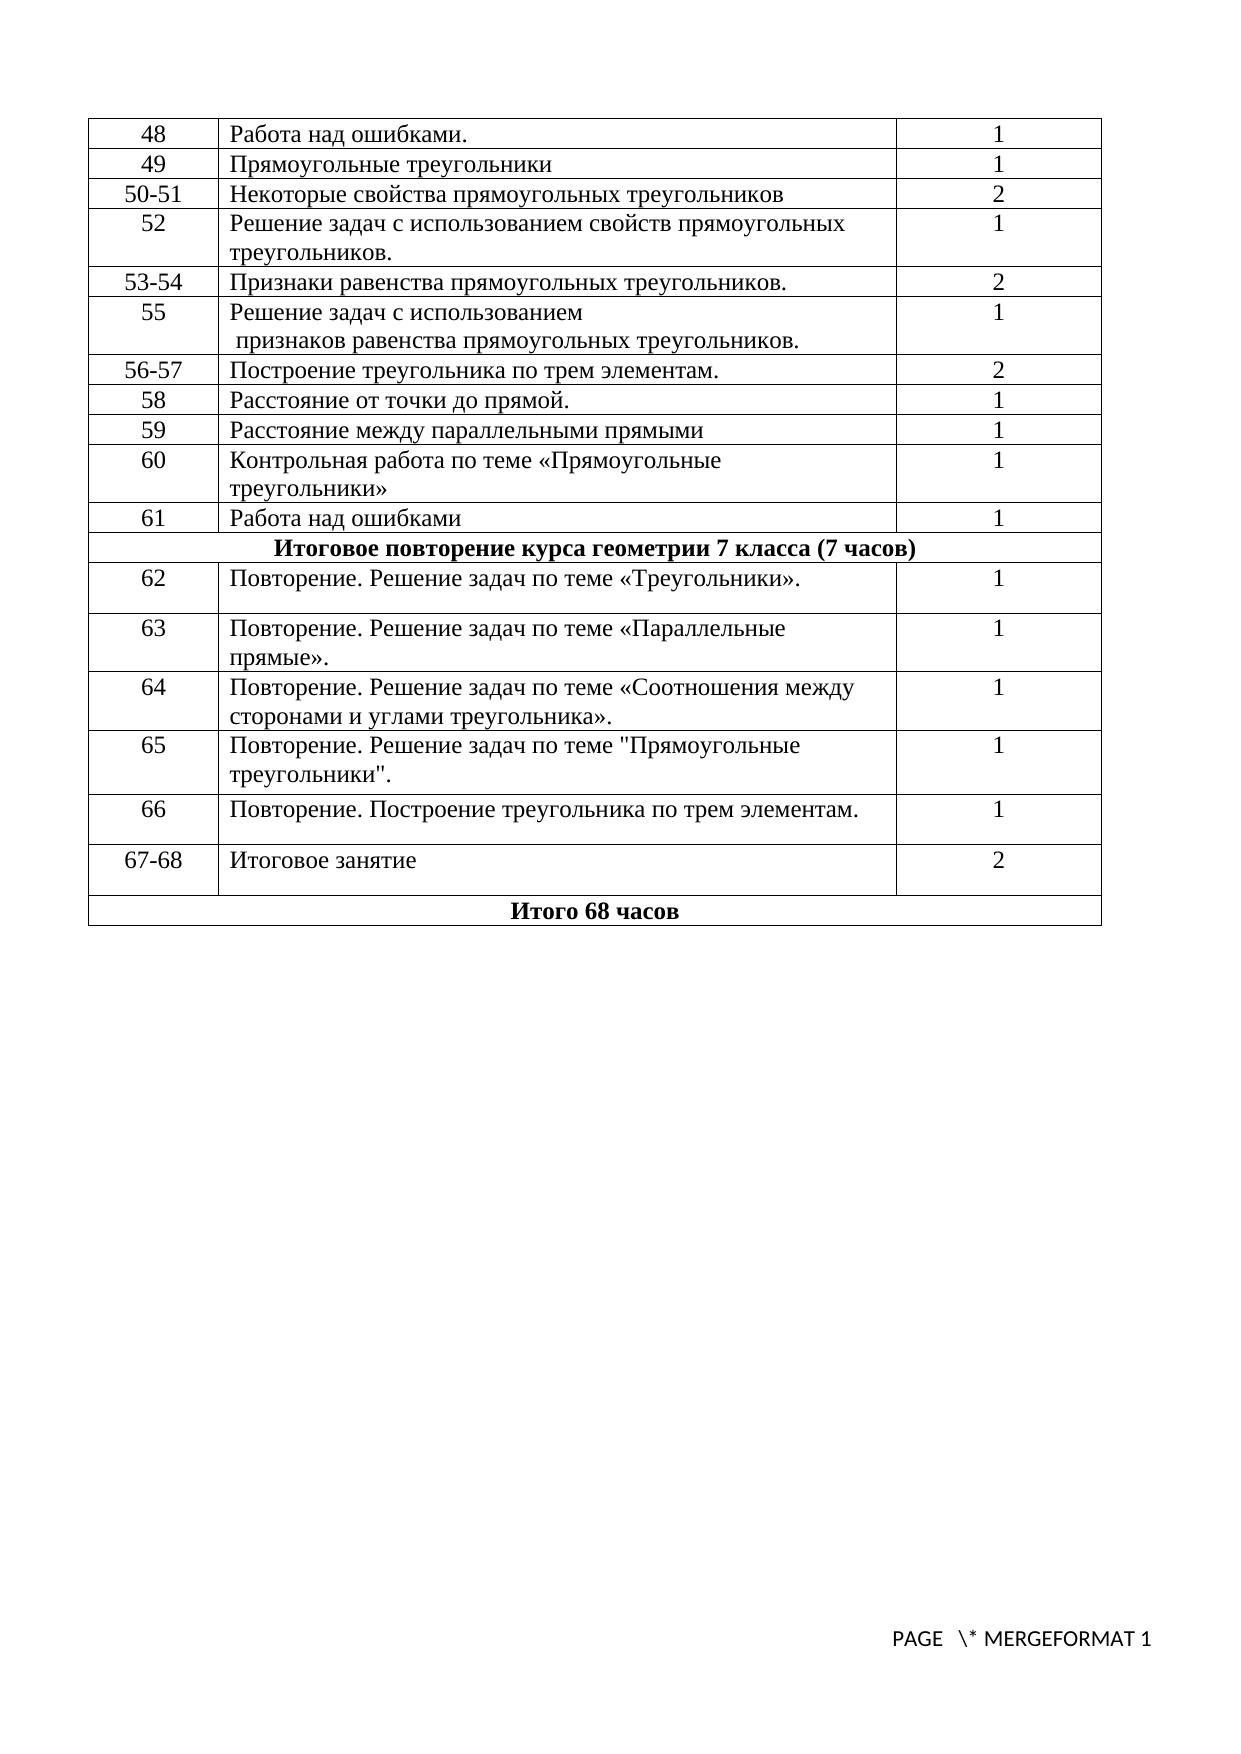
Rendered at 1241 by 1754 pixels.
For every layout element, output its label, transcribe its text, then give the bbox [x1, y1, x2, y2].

table_cell 2 [897, 267, 1101, 296]
table_cell 56-57 [89, 355, 218, 384]
table_cell 1 [897, 795, 1101, 844]
table_cell 62 [89, 563, 218, 612]
table_cell Прямоугольные треугольники [219, 149, 896, 178]
table_cell 1 [897, 415, 1101, 444]
table_cell Расстояние между параллельными прямыми [219, 415, 896, 444]
table_cell 66 [89, 795, 218, 844]
table_cell Построение треугольника по трем элементам. [219, 355, 896, 384]
table_cell 61 [89, 503, 218, 532]
table_cell 67-68 [89, 845, 218, 895]
table_cell Контрольная работа по теме «Прямоугольные треугольники» [219, 445, 896, 502]
table_cell Итого 68 часов [89, 896, 1101, 924]
table_cell Повторение. Решение задач по теме "Прямоугольные треугольники". [219, 731, 896, 793]
table_cell 49 [89, 149, 218, 178]
table_cell 1 [897, 445, 1101, 502]
table_cell 1 [897, 614, 1101, 671]
table_cell 1 [897, 503, 1101, 532]
table_cell Расстояние от точки до прямой. [219, 385, 896, 414]
table_cell 64 [89, 672, 218, 729]
table_cell 1 [897, 297, 1101, 354]
table_cell Работа над ошибками. [219, 119, 896, 148]
table_cell Повторение. Построение треугольника по трем элементам. [219, 795, 896, 844]
table_cell 59 [89, 415, 218, 444]
table_cell 65 [89, 731, 218, 793]
table_cell 52 [89, 209, 218, 266]
table_cell 60 [89, 445, 218, 502]
table_cell 50-51 [89, 179, 218, 207]
table_cell 2 [897, 355, 1101, 384]
table_cell 1 [897, 563, 1101, 612]
table_cell 1 [897, 731, 1101, 793]
table_cell Повторение. Решение задач по теме «Соотношения между сторонами и углами треугольника». [219, 672, 896, 729]
table_cell 48 [89, 119, 218, 148]
table_cell 55 [89, 297, 218, 354]
table_cell Признаки равенства прямоугольных треугольников. [219, 267, 896, 296]
table_cell Повторение. Решение задач по теме «Параллельные прямые». [219, 614, 896, 671]
table_cell 2 [897, 179, 1101, 207]
table_cell 53-54 [89, 267, 218, 296]
table_cell 58 [89, 385, 218, 414]
table_cell Некоторые свойства прямоугольных треугольников [219, 179, 896, 207]
table_cell Работа над ошибками [219, 503, 896, 532]
table_cell 1 [897, 209, 1101, 266]
table_cell 1 [897, 149, 1101, 178]
table_cell Итоговое повторение курса геометрии 7 класса (7 часов) [89, 533, 1101, 562]
table_cell Итоговое занятие [219, 845, 896, 895]
table_cell 1 [897, 672, 1101, 729]
table_cell 63 [89, 614, 218, 671]
table_cell Решение задач с использованием свойств прямоугольных треугольников. [219, 209, 896, 266]
table_cell Решение задач с использованием признаков равенства прямоугольных треугольников. [219, 297, 896, 354]
table_cell 1 [897, 385, 1101, 414]
table_cell Повторение. Решение задач по теме «Треугольники». [219, 563, 896, 612]
table_cell 2 [897, 845, 1101, 895]
table_cell 1 [897, 119, 1101, 148]
